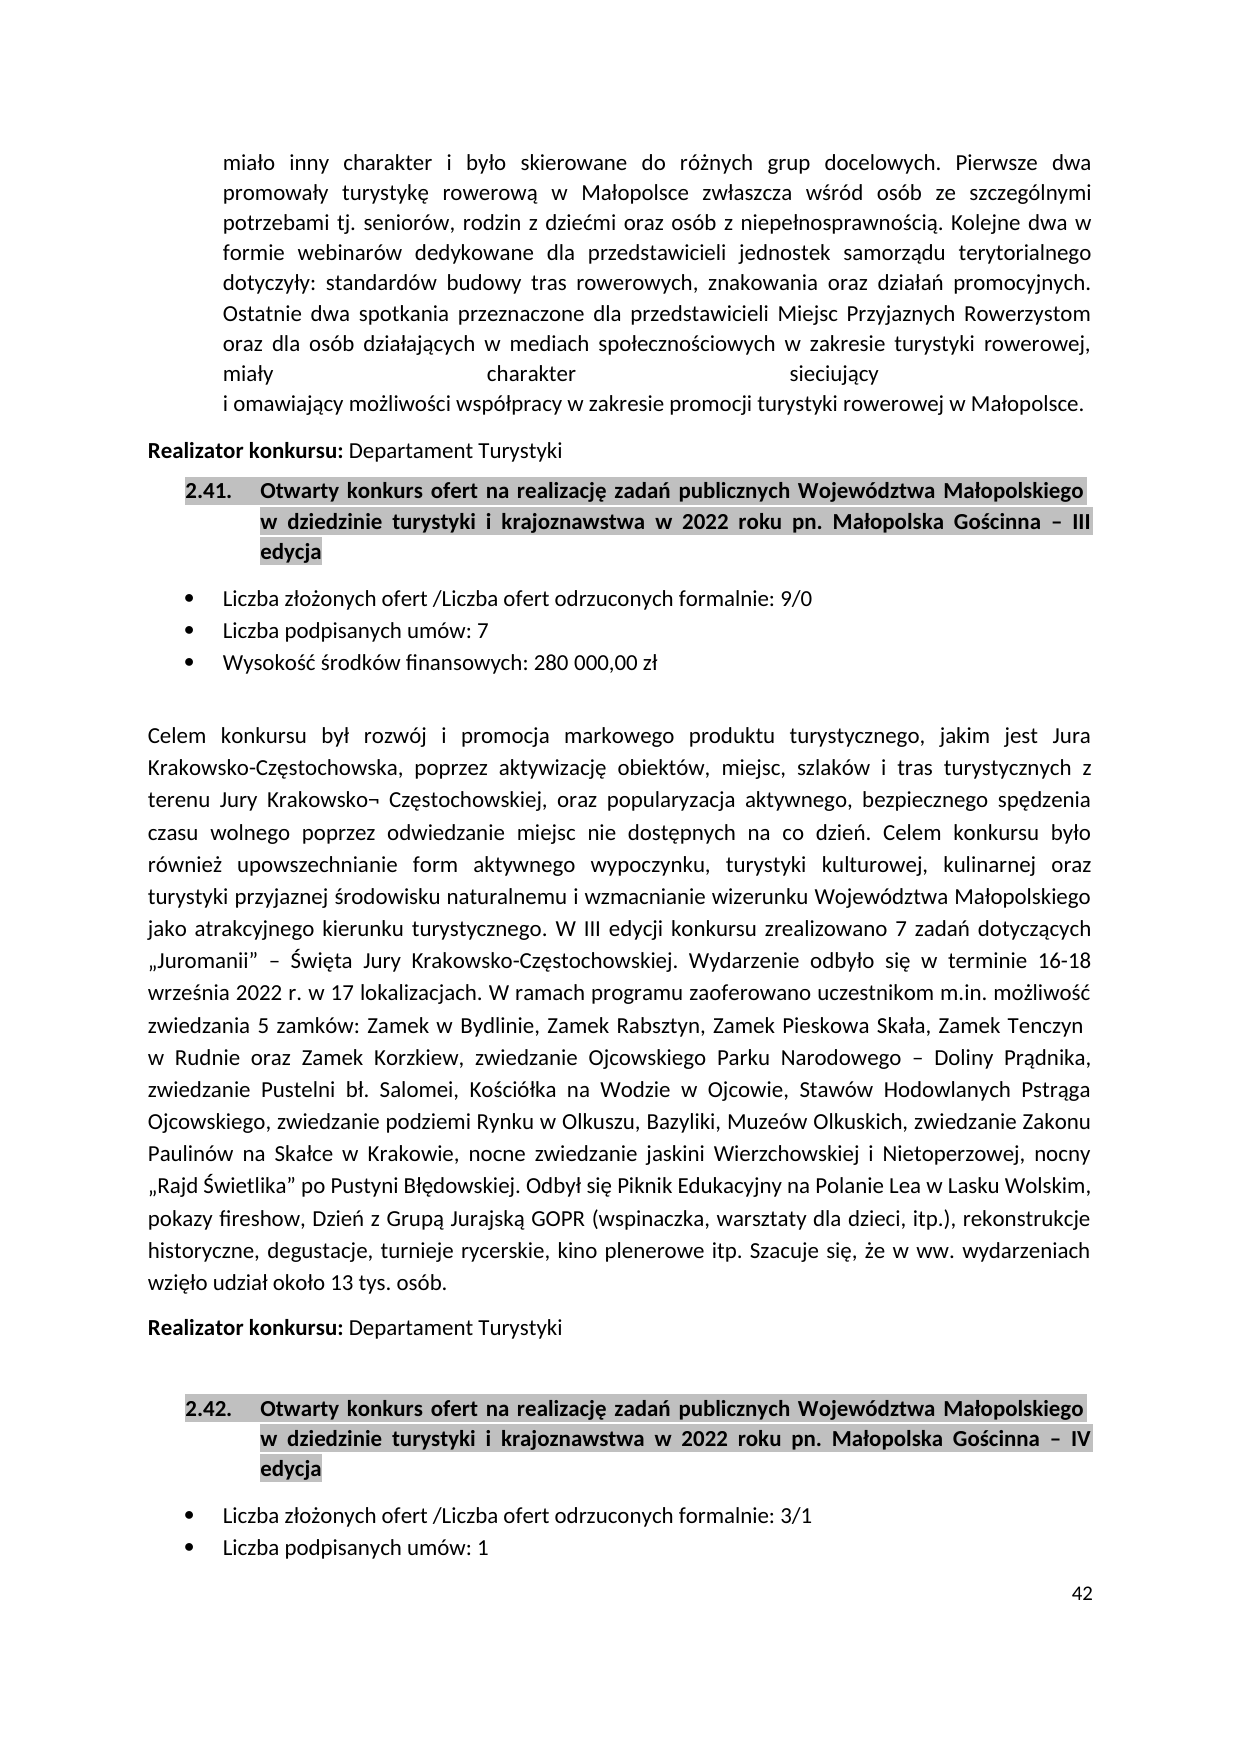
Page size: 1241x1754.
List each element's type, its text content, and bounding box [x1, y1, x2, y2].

text Realizator konkursu: Departament Turystyki [148, 1313, 1093, 1341]
list Liczba złożonych ofert /Liczba ofert odrzuconych formalnie: 9/0 [185, 584, 1093, 612]
list Liczba podpisanych umów: 1 [185, 1533, 1093, 1561]
list Otwarty konkurs ofert na realizację zadań publicznych Województwa Małopolskiego w dziedzinie turystyki i krajoznawstwa w 2022 roku pn. Małopolska Gościnna – III edycja [185, 477, 1093, 565]
list Liczba złożonych ofert /Liczba ofert odrzuconych formalnie: 3/1 [185, 1501, 1093, 1529]
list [185, 148, 1093, 417]
list Otwarty konkurs ofert na realizację zadań publicznych Województwa Małopolskiego w dziedzinie turystyki i krajoznawstwa w 2022 roku pn. Małopolska Gościnna – IV edycja [185, 1394, 1093, 1482]
list Wysokość środków finansowych: 280 000,00 zł [185, 648, 1093, 676]
text Celem konkursu był rozwój i promocja markowego produktu turystycznego, jakim jest Jura Krakowsko-Częstochowska, poprzez aktywizację obiektów, miejsc, szlaków i tras turystycznych z terenu Jury Krakowsko¬ Częstochowskiej, oraz popularyzacja aktywnego, bezpiecznego spędzenia czasu wolnego poprzez odwiedzanie miejsc nie dostępnych na co dzień. Celem konkursu było również upowszechnianie form aktywnego wypoczynku, turystyki kulturowej, kulinarnej oraz turystyki przyjaznej środowisku naturalnemu i wzmacnianie wizerunku Województwa Małopolskiego jako atrakcyjnego kierunku turystycznego. W III edycji konkursu zrealizowano 7 zadań dotyczących „Juromanii” – Święta Jury Krakowsko-Częstochowskiej. Wydarzenie odbyło się w terminie 16-18 września 2022 r. w 17 lokalizacjach. W ramach programu zaoferowano uczestnikom m.in. możliwość zwiedzania 5 zamków: Zamek w Bydlinie, Zamek Rabsztyn, Zamek Pieskowa Skała, Zamek Tenczyn w Rudnie oraz Zamek Korzkiew, zwiedzanie Ojcowskiego Parku Narodowego – Doliny Prądnika, zwiedzanie Pustelni bł. Salomei, Kościółka na Wodzie w Ojcowie, Stawów Hodowlanych Pstrąga Ojcowskiego, zwiedzanie podziemi Rynku w Olkuszu, Bazyliki, Muzeów Olkuskich, zwiedzanie Zakonu Paulinów na Skałce w Krakowie, nocne zwiedzanie jaskini Wierzchowskiej i Nietoperzowej, nocny „Rajd Świetlika” po Pustyni Błędowskiej. Odbył się Piknik Edukacyjny na Polanie Lea w Lasku Wolskim, pokazy fireshow, Dzień z Grupą Jurajską GOPR (wspinaczka, warsztaty dla dzieci, itp.), rekonstrukcje historyczne, degustacje, turnieje rycerskie, kino plenerowe itp. Szacuje się, że w ww. wydarzeniach wzięło udział około 13 tys. osób. [148, 721, 1093, 1296]
list Liczba podpisanych umów: 7 [185, 616, 1093, 644]
text Realizator konkursu: Departament Turystyki [148, 436, 1093, 464]
